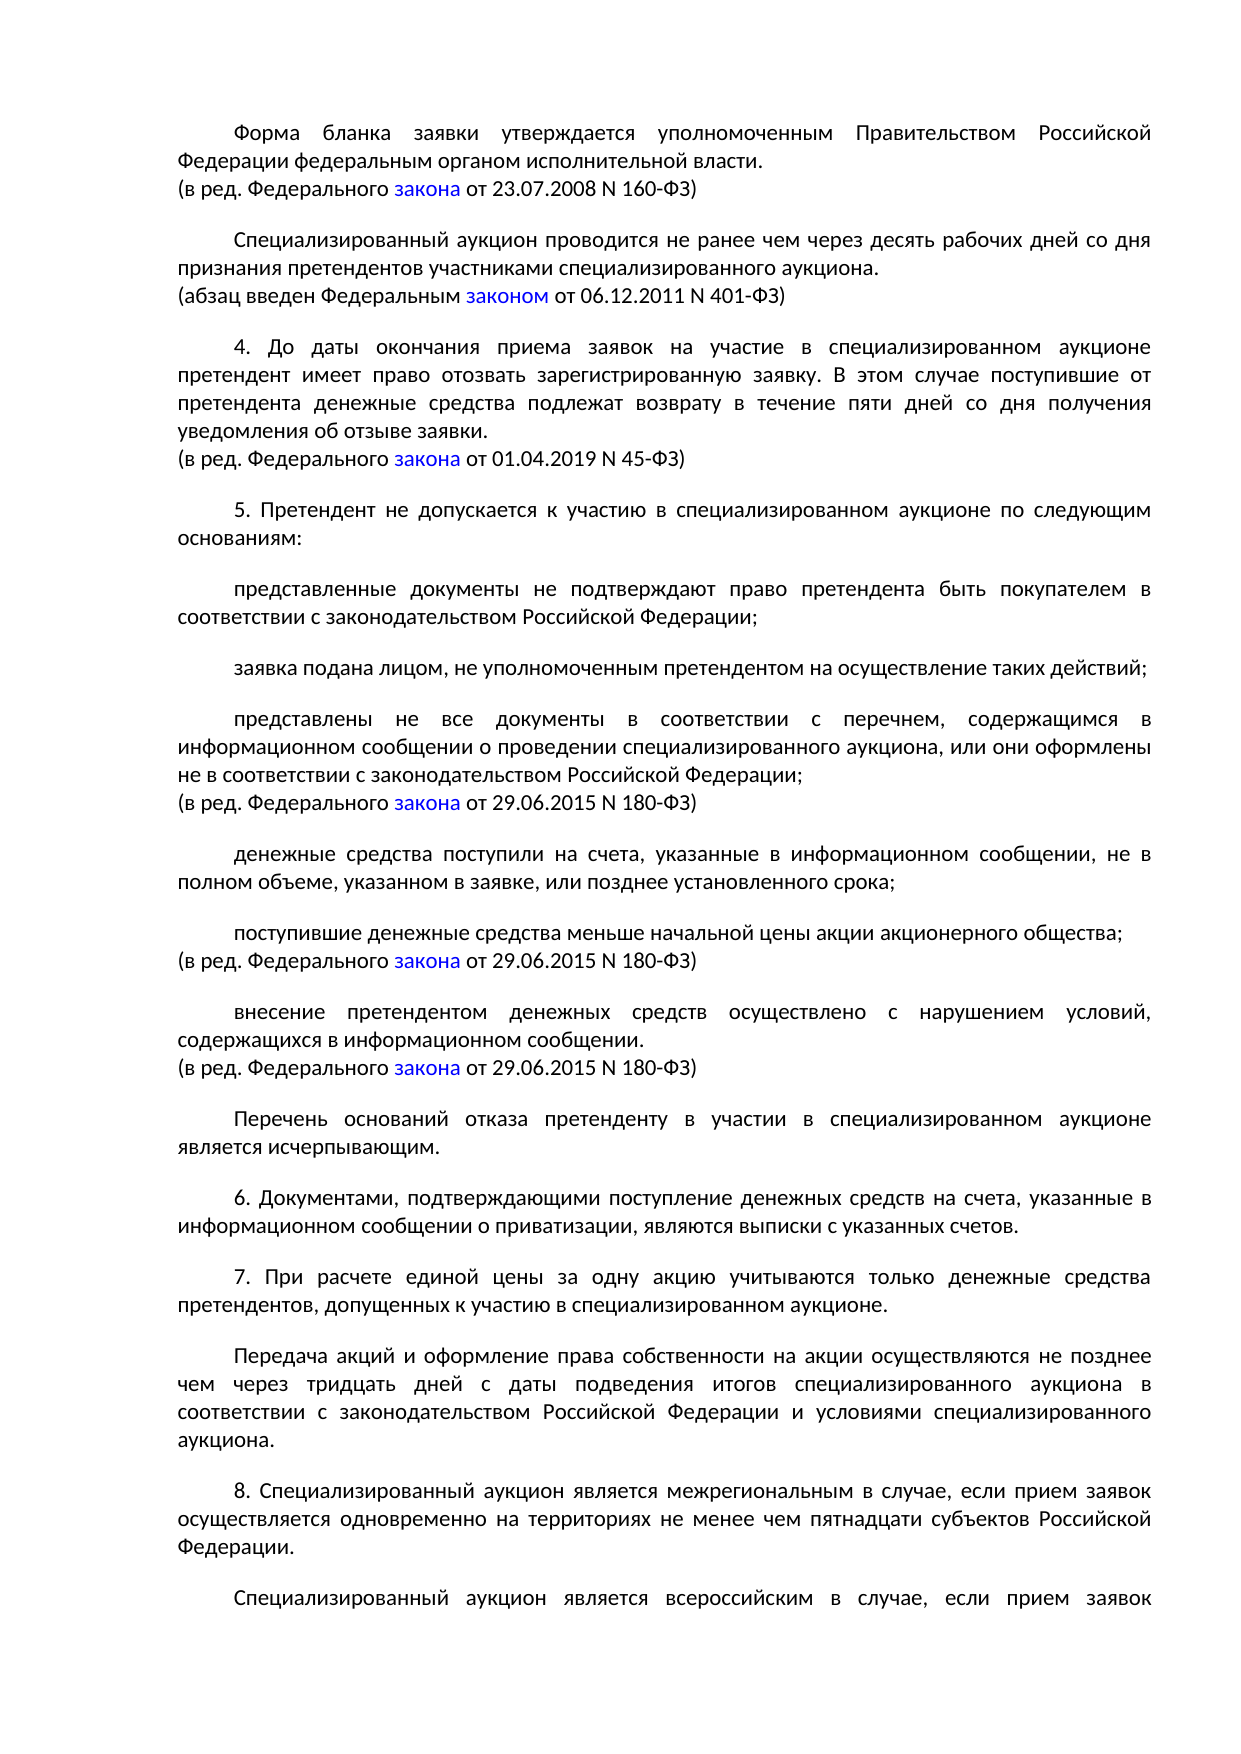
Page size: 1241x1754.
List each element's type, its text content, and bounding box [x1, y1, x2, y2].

text 7. При расчете единой цены за одну акцию учитываются только денежные средства претендентов, допущенных к участию в специализированном аукционе. [177, 1262, 1152, 1318]
text заявка подана лицом, не уполномоченным претендентом на осуществление таких действий; [177, 653, 1152, 681]
text 5. Претендент не допускается к участию в специализированном аукционе по следующим основаниям: [177, 495, 1152, 551]
text (в ред. Федерального закона от 29.06.2015 N 180-ФЗ) [177, 1053, 1152, 1081]
text Перечень оснований отказа претенденту в участии в специализированном аукционе является исчерпывающим. [177, 1104, 1152, 1160]
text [177, 1583, 1152, 1611]
text Передача акций и оформление права собственности на акции осуществляются не позднее чем через тридцать дней с даты подведения итогов специализированного аукциона в соответствии с законодательством Российской Федерации и условиями специализированного аукциона. [177, 1341, 1152, 1453]
text представлены не все документы в соответствии с перечнем, содержащимся в информационном сообщении о проведении специализированного аукциона, или они оформлены не в соответствии с законодательством Российской Федерации; [177, 704, 1152, 788]
text 4. До даты окончания приема заявок на участие в специализированном аукционе претендент имеет право отозвать зарегистрированную заявку. В этом случае поступившие от претендента денежные средства подлежат возврату в течение пяти дней со дня получения уведомления об отзыве заявки. [177, 332, 1152, 444]
text (абзац введен Федеральным законом от 06.12.2011 N 401-ФЗ) [177, 281, 1152, 309]
text (в ред. Федерального закона от 01.04.2019 N 45-ФЗ) [177, 444, 1152, 472]
text (в ред. Федерального закона от 23.07.2008 N 160-ФЗ) [177, 174, 1152, 202]
text Специализированный аукцион проводится не ранее чем через десять рабочих дней со дня признания претендентов участниками специализированного аукциона. [177, 225, 1152, 281]
text (в ред. Федерального закона от 29.06.2015 N 180-ФЗ) [177, 788, 1152, 816]
text поступившие денежные средства меньше начальной цены акции акционерного общества; [177, 918, 1152, 946]
text денежные средства поступили на счета, указанные в информационном сообщении, не в полном объеме, указанном в заявке, или позднее установленного срока; [177, 839, 1152, 895]
text Форма бланка заявки утверждается уполномоченным Правительством Российской Федерации федеральным органом исполнительной власти. [177, 118, 1152, 174]
text представленные документы не подтверждают право претендента быть покупателем в соответствии с законодательством Российской Федерации; [177, 574, 1152, 630]
text внесение претендентом денежных средств осуществлено с нарушением условий, содержащихся в информационном сообщении. [177, 997, 1152, 1053]
text (в ред. Федерального закона от 29.06.2015 N 180-ФЗ) [177, 946, 1152, 974]
text 8. Специализированный аукцион является межрегиональным в случае, если прием заявок осуществляется одновременно на территориях не менее чем пятнадцати субъектов Российской Федерации. [177, 1476, 1152, 1560]
text 6. Документами, подтверждающими поступление денежных средств на счета, указанные в информационном сообщении о приватизации, являются выписки с указанных счетов. [177, 1183, 1152, 1239]
